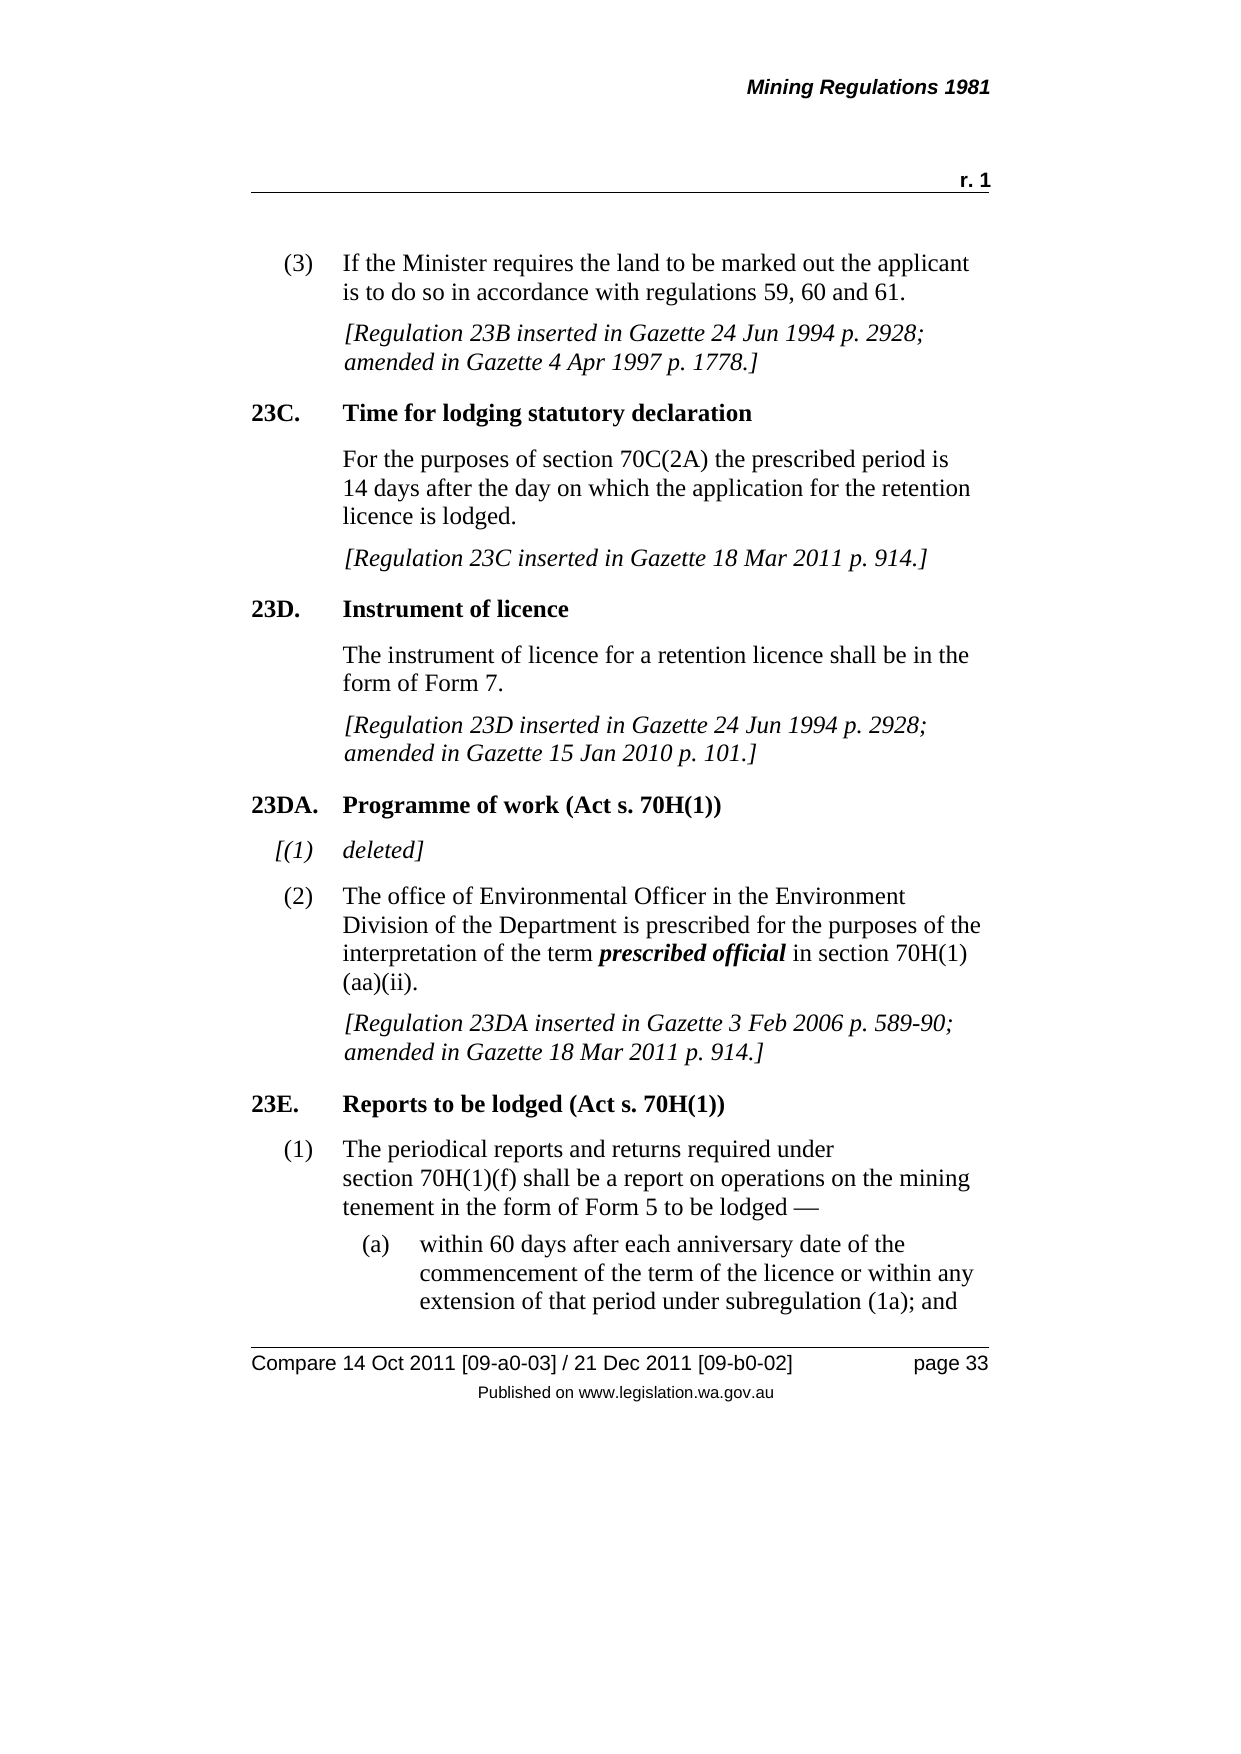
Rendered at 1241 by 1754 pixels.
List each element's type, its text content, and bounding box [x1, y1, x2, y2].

text The instrument of licence for a retention licence shall be in the form of Form 7. [251, 640, 989, 697]
text [Regulation 23DA inserted in Gazette 3 Feb 2006 p. 589-90; amended in Gazette 18 Mar 2011 p. 914.] [251, 1008, 989, 1066]
text [Regulation 23C inserted in Gazette 18 Mar 2011 p. 914.] [251, 543, 989, 571]
text For the purposes of section 70C(2A) the prescribed period is 14 days after the day on which the application for the retention licence is lodged. [251, 444, 989, 530]
text (2) The office of Environmental Officer in the Environment Division of the Department is prescribed for the purposes of the interpretation of the term prescribed official in section 70H(1)(aa)(ii). [251, 881, 989, 996]
text [Regulation 23B inserted in Gazette 24 Jun 1994 p. 2928; amended in Gazette 4 Apr 1997 p. 1778.] [251, 318, 989, 376]
subtitle 23E. Reports to be lodged (Act s. 70H(1)) [251, 1089, 989, 1118]
text (1) The periodical reports and returns required under section 70H(1)(f) shall be a report on operations on the mining tenement in the form of Form 5 to be lodged — [251, 1134, 989, 1221]
subtitle 23C. Time for lodging statutory declaration [251, 398, 989, 427]
text [Regulation 23D inserted in Gazette 24 Jun 1994 p. 2928; amended in Gazette 15 Jan 2010 p. 101.] [251, 710, 989, 767]
text (3) If the Minister requires the land to be marked out the applicant is to do so in accordance with regulations 59, 60 and 61. [251, 248, 989, 306]
text [(1) deleted] [251, 836, 989, 864]
subtitle 23DA. Programme of work (Act s. 70H(1)) [251, 790, 989, 819]
text (a) within 60 days after each anniversary date of the commencement of the term of the licence or within any extension of that period under subregulation (1a); and [251, 1229, 989, 1315]
subtitle 23D. Instrument of licence [251, 594, 989, 623]
